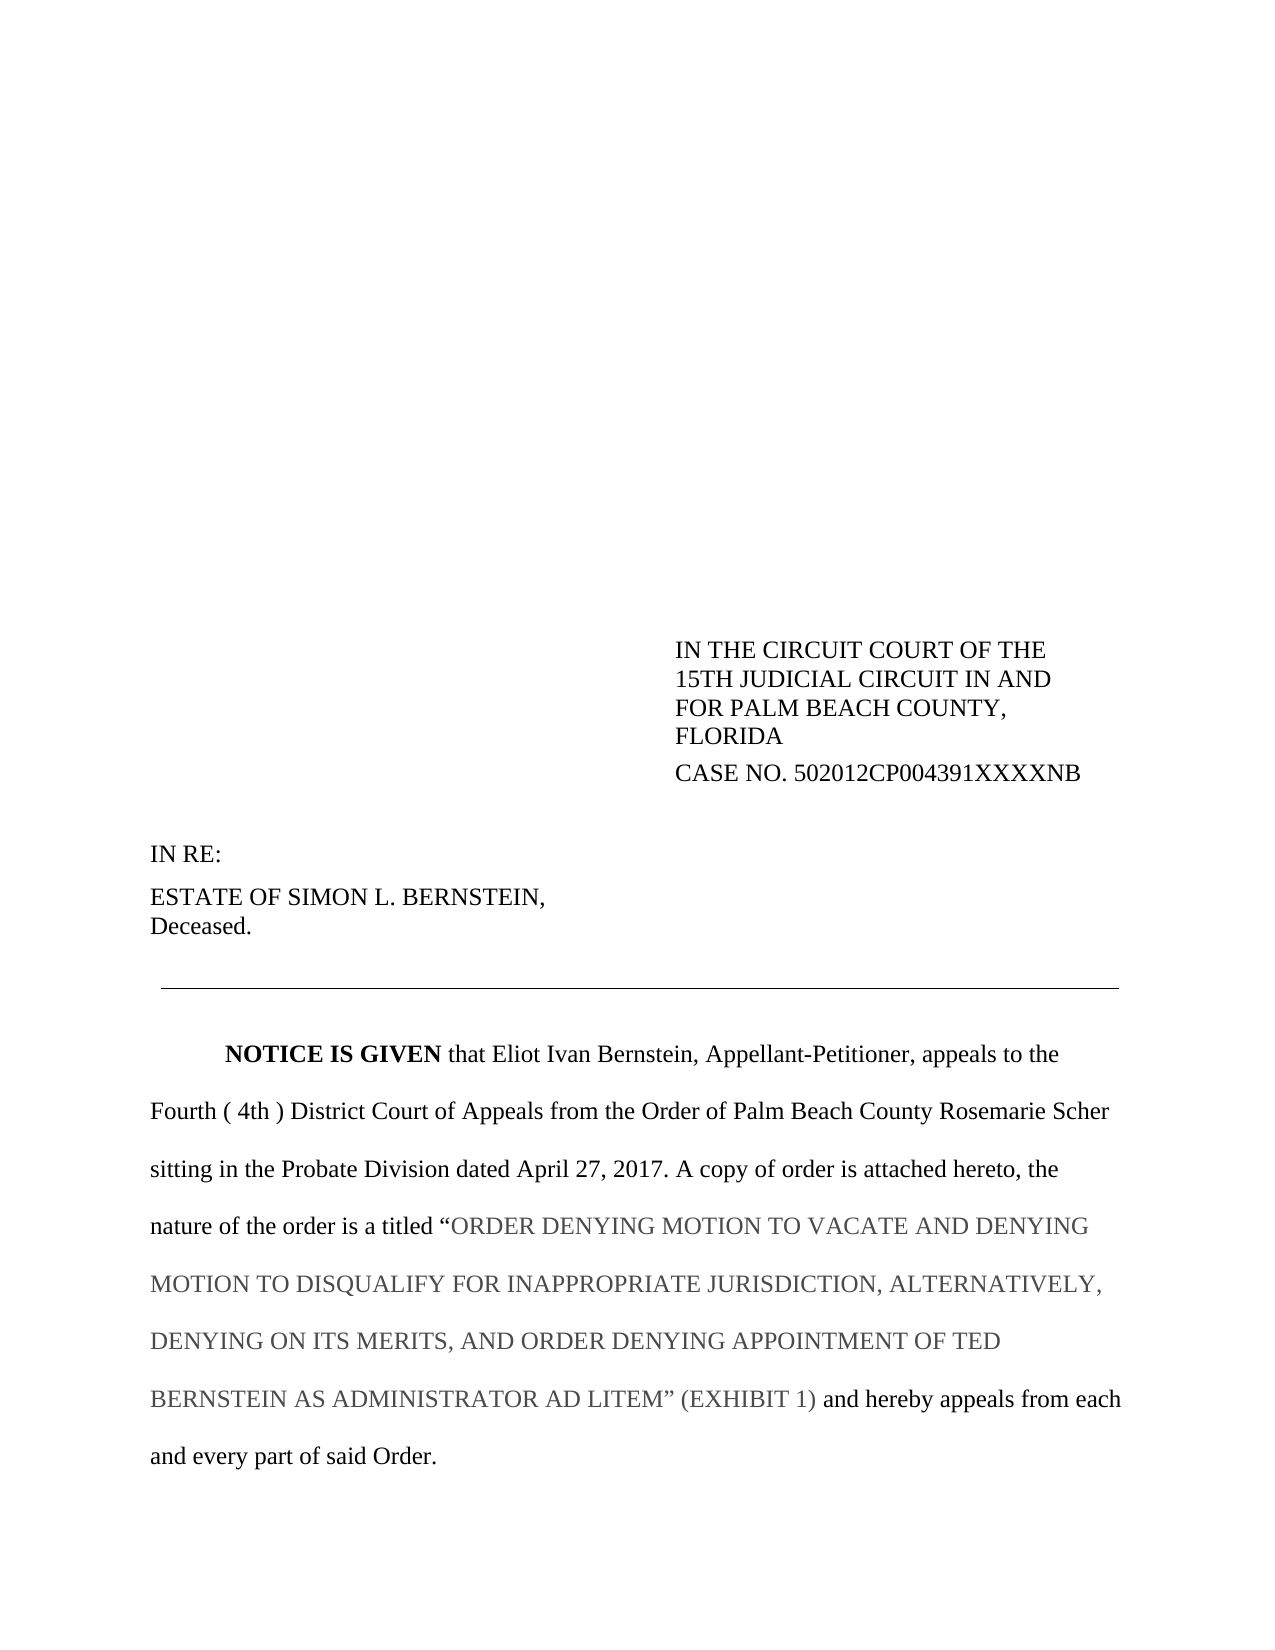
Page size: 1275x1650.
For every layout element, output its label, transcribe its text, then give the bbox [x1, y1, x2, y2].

text NOTICE IS GIVEN that Eliot Ivan Bernstein, Appellant-Petitioner, appeals to the Fourth ( 4th ) District Court of Appeals from the Order of Palm Beach County Rosemarie Scher sitting in the Probate Division dated April 27, 2017. A copy of order is attached hereto, the nature of the order is a titled “ORDER DENYING MOTION TO VACATE AND DENYING MOTION TO DISQUALIFY FOR INAPPROPRIATE JURISDICTION, ALTERNATIVELY, DENYING ON ITS MERITS, AND ORDER DENYING APPOINTMENT OF TED BERNSTEIN AS ADMINISTRATOR AD LITEM” (EXHIBIT 1) and hereby appeals from each and every part of said Order. [150, 1039, 1125, 1470]
text ESTATE OF SIMON L. BERNSTEIN, [150, 882, 1125, 911]
text CASE NO. 502012CP004391XXXXNB [675, 758, 1125, 787]
text IN RE: [150, 839, 1125, 868]
text IN THE CIRCUIT COURT OF THE 15TH JUDICIAL CIRCUIT IN AND FOR PALM BEACH COUNTY, FLORIDA [675, 635, 1089, 750]
text Deceased. [150, 911, 1125, 940]
